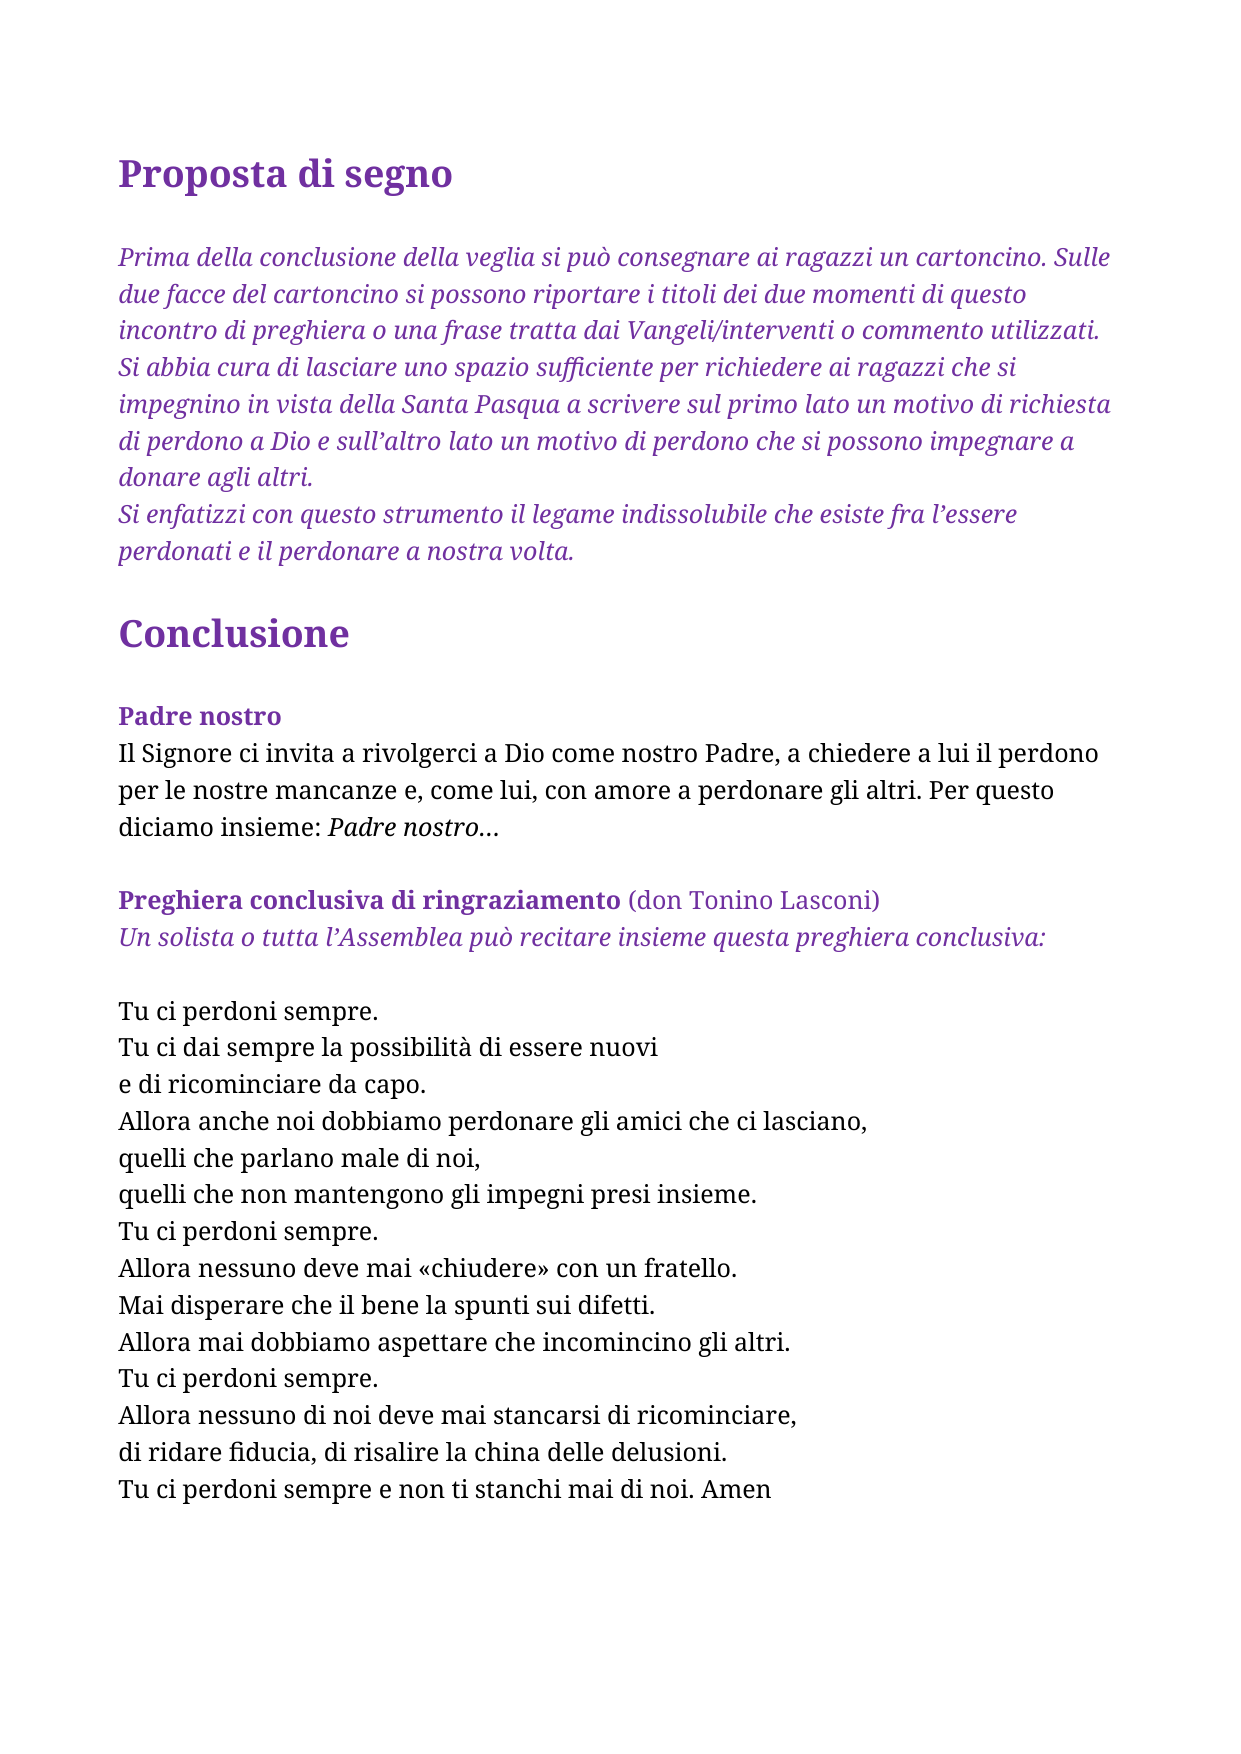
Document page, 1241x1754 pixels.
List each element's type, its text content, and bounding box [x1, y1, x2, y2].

text Tu ci perdoni sempre. [118, 1361, 1122, 1395]
text Preghiera conclusiva di ringraziamento (don Tonino Lasconi) [118, 883, 1122, 917]
text Prima della conclusione della veglia si può consegnare ai ragazzi un cartoncino. Sulle due facce del cartoncino si possono riportare i titoli dei due momenti di questo incontro di preghiera o una frase tratta dai Vangeli/interventi o commento utilizzati. Si abbia cura di lasciare uno spazio sufficiente per richiedere ai ragazzi che si impegnino in vista della Santa Pasqua a scrivere sul primo lato un motivo di richiesta di perdono a Dio e sull’altro lato un motivo di perdono che si possono impegnare a donare agli altri. [118, 239, 1122, 494]
text Il Signore ci invita a rivolgerci a Dio come nostro Padre, a chiedere a lui il perdono per le nostre mancanze e, come lui, con amore a perdonare gli altri. Per questo diciamo insieme: Padre nostro… [118, 736, 1122, 843]
text Tu ci perdoni sempre e non ti stanchi mai di noi. Amen [118, 1471, 1122, 1505]
text Allora nessuno deve mai «chiudere» con un fratello. [118, 1251, 1122, 1285]
text Allora nessuno di noi deve mai stancarsi di ricominciare, [118, 1398, 1122, 1432]
text Allora mai dobbiamo aspettare che incomincino gli altri. [118, 1324, 1122, 1358]
text Mai disperare che il bene la spunti sui difetti. [118, 1287, 1122, 1321]
text e di ricominciare da capo. [118, 1067, 1122, 1101]
text Conclusione [118, 607, 1122, 658]
text Un solista o tutta l’Assemblea può recitare insieme questa preghiera conclusiva: [118, 920, 1122, 954]
text Allora anche noi dobbiamo perdonare gli amici che ci lasciano, [118, 1103, 1122, 1138]
text Tu ci perdoni sempre. [118, 993, 1122, 1027]
text Tu ci perdoni sempre. [118, 1214, 1122, 1248]
text Padre nostro [118, 699, 1122, 733]
text di ridare fiducia, di risalire la china delle delusioni. [118, 1434, 1122, 1468]
text Proposta di segno [118, 148, 1122, 199]
text Si enfatizzi con questo strumento il legame indissolubile che esiste fra l’essere perdonati e il perdonare a nostra volta. [118, 497, 1122, 568]
text quelli che non mantengono gli impegni presi insieme. [118, 1177, 1122, 1211]
text quelli che parlano male di noi, [118, 1140, 1122, 1174]
text Tu ci dai sempre la possibilità di essere nuovi [118, 1030, 1122, 1064]
